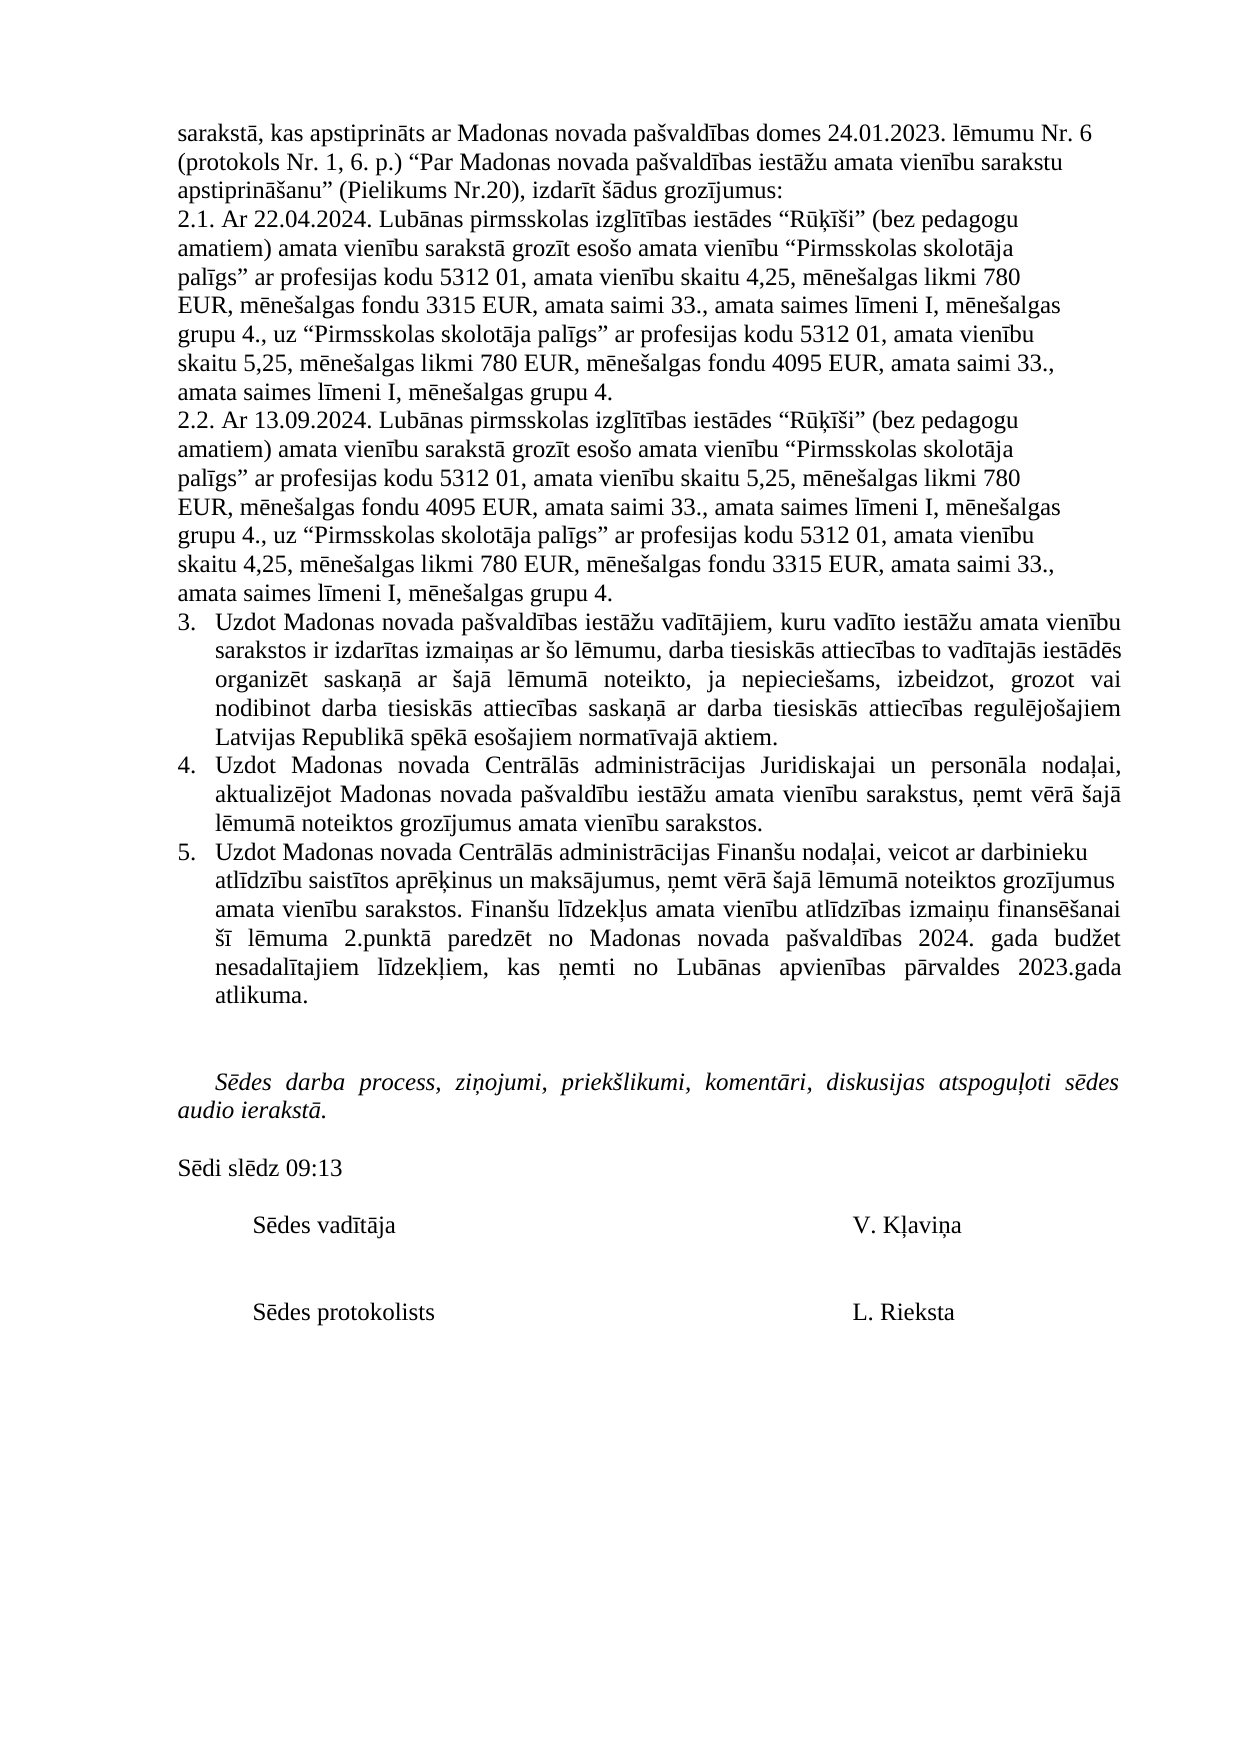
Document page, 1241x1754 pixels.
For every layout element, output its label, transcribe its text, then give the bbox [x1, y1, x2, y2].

text grupu 4., uz “Pirmsskolas skolotāja palīgs” ar profesijas kodu 5312 01, amata vienību [177, 319, 1122, 348]
text skaitu 4,25, mēnešalgas likmi 780 EUR, mēnešalgas fondu 3315 EUR, amata saimi 33., [177, 549, 1122, 578]
text palīgs” ar profesijas kodu 5312 01, amata vienību skaitu 5,25, mēnešalgas likmi 780 [177, 463, 1122, 492]
text Sēdes vadītāja V. Kļaviņa [177, 1211, 1122, 1239]
text palīgs” ar profesijas kodu 5312 01, amata vienību skaitu 4,25, mēnešalgas likmi 780 [177, 262, 1122, 291]
list Uzdot Madonas novada Centrālās administrācijas Finanšu nodaļai, veicot ar darbinieku [177, 837, 1122, 866]
list Uzdot Madonas novada Centrālās administrācijas Juridiskajai un personāla nodaļai, aktualizējot Madonas novada pašvaldību iestāžu amata vienību sarakstus, ņemt vērā šajā lēmumā noteiktos grozījumus amata vienību sarakstos. [177, 751, 1122, 837]
list atlīdzību saistītos aprēķinus un maksājumus, ņemt vērā šajā lēmumā noteiktos grozījumus [215, 866, 1122, 894]
text amatiem) amata vienību sarakstā grozīt esošo amata vienību “Pirmsskolas skolotāja [177, 434, 1122, 463]
text 2.2. Ar 13.09.2024. Lubānas pirmsskolas izglītības iestādes “Rūķīši” (bez pedagogu [177, 406, 1122, 434]
text apstiprināšanu” (Pielikums Nr.20), izdarīt šādus grozījumus: [177, 176, 1122, 204]
text amata saimes līmeni I, mēnešalgas grupu 4. [177, 377, 1122, 406]
text Sēdi slēdz 09:13 [177, 1153, 1122, 1182]
text amata saimes līmeni I, mēnešalgas grupu 4. [177, 578, 1122, 607]
text EUR, mēnešalgas fondu 4095 EUR, amata saimi 33., amata saimes līmeni I, mēnešalgas [177, 492, 1122, 521]
text 2.1. Ar 22.04.2024. Lubānas pirmsskolas izglītības iestādes “Rūķīši” (bez pedagogu [177, 204, 1122, 233]
text sarakstā, kas apstiprināts ar Madonas novada pašvaldības domes 24.01.2023. lēmumu Nr. 6 [177, 118, 1122, 147]
text (protokols Nr. 1, 6. p.) “Par Madonas novada pašvaldības iestāžu amata vienību sarakstu [177, 147, 1122, 176]
text grupu 4., uz “Pirmsskolas skolotāja palīgs” ar profesijas kodu 5312 01, amata vienību [177, 521, 1122, 549]
text amatiem) amata vienību sarakstā grozīt esošo amata vienību “Pirmsskolas skolotāja [177, 233, 1122, 262]
text EUR, mēnešalgas fondu 3315 EUR, amata saimi 33., amata saimes līmeni I, mēnešalgas [177, 291, 1122, 319]
text Sēdes darba process, ziņojumi, priekšlikumi, komentāri, diskusijas atspoguļoti sēdes audio ierakstā. [177, 1067, 1122, 1124]
list amata vienību sarakstos. Finanšu līdzekļus amata vienību atlīdzības izmaiņu finansēšanai šī lēmuma 2.punktā paredzēt no Madonas novada pašvaldības 2024. gada budžet nesadalītajiem līdzekļiem, kas ņemti no Lubānas apvienības pārvaldes 2023.gada atlikuma. [215, 894, 1122, 1009]
list Uzdot Madonas novada pašvaldības iestāžu vadītājiem, kuru vadīto iestāžu amata vienību sarakstos ir izdarītas izmaiņas ar šo lēmumu, darba tiesiskās attiecības to vadītajās iestādēs organizēt saskaņā ar šajā lēmumā noteikto, ja nepieciešams, izbeidzot, grozot vai nodibinot darba tiesiskās attiecības saskaņā ar darba tiesiskās attiecības regulējošajiem Latvijas Republikā spēkā esošajiem normatīvajā aktiem. [177, 607, 1122, 751]
text Sēdes protokolists L. Rieksta [177, 1297, 1122, 1326]
text skaitu 5,25, mēnešalgas likmi 780 EUR, mēnešalgas fondu 4095 EUR, amata saimi 33., [177, 348, 1122, 377]
